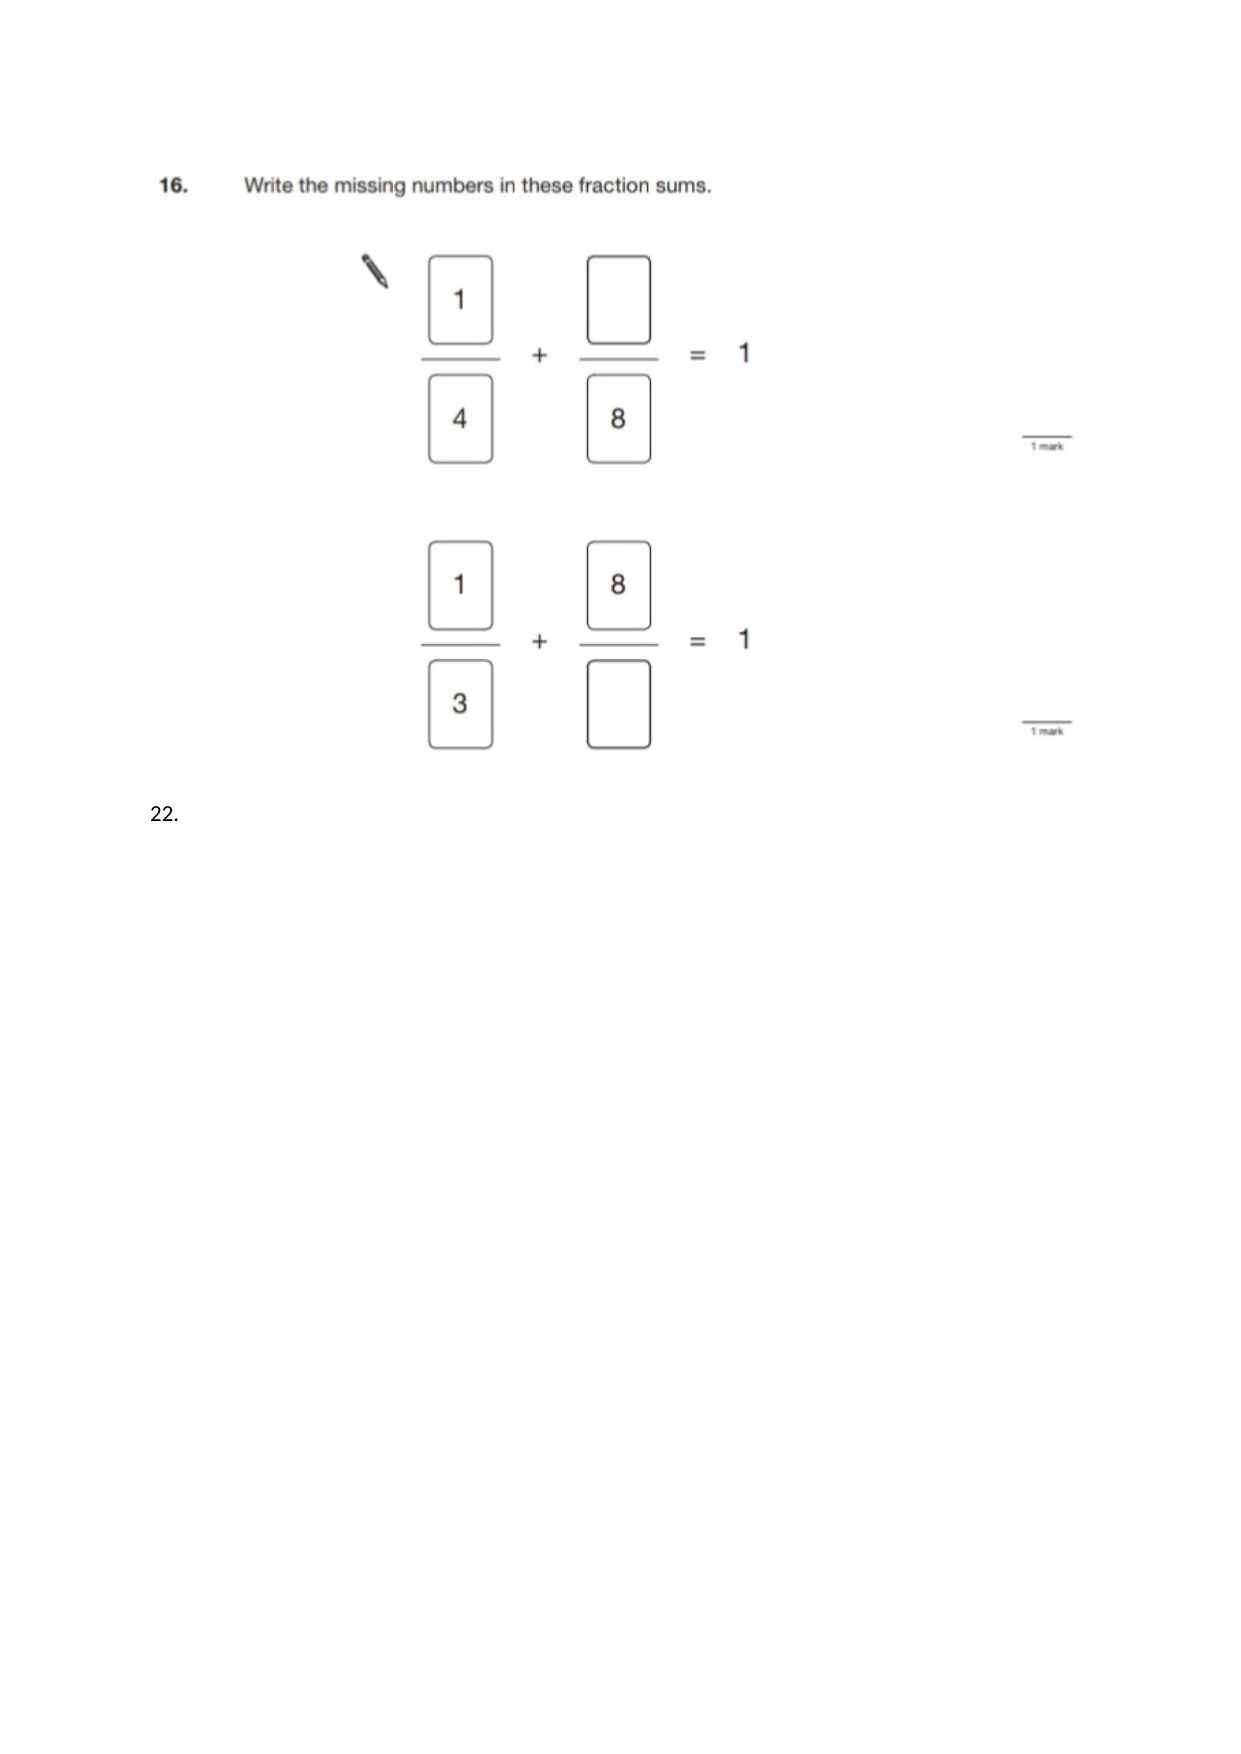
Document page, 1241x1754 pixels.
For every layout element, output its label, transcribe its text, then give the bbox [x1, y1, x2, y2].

picture [150, 150, 1091, 781]
text 22. [150, 799, 1090, 827]
